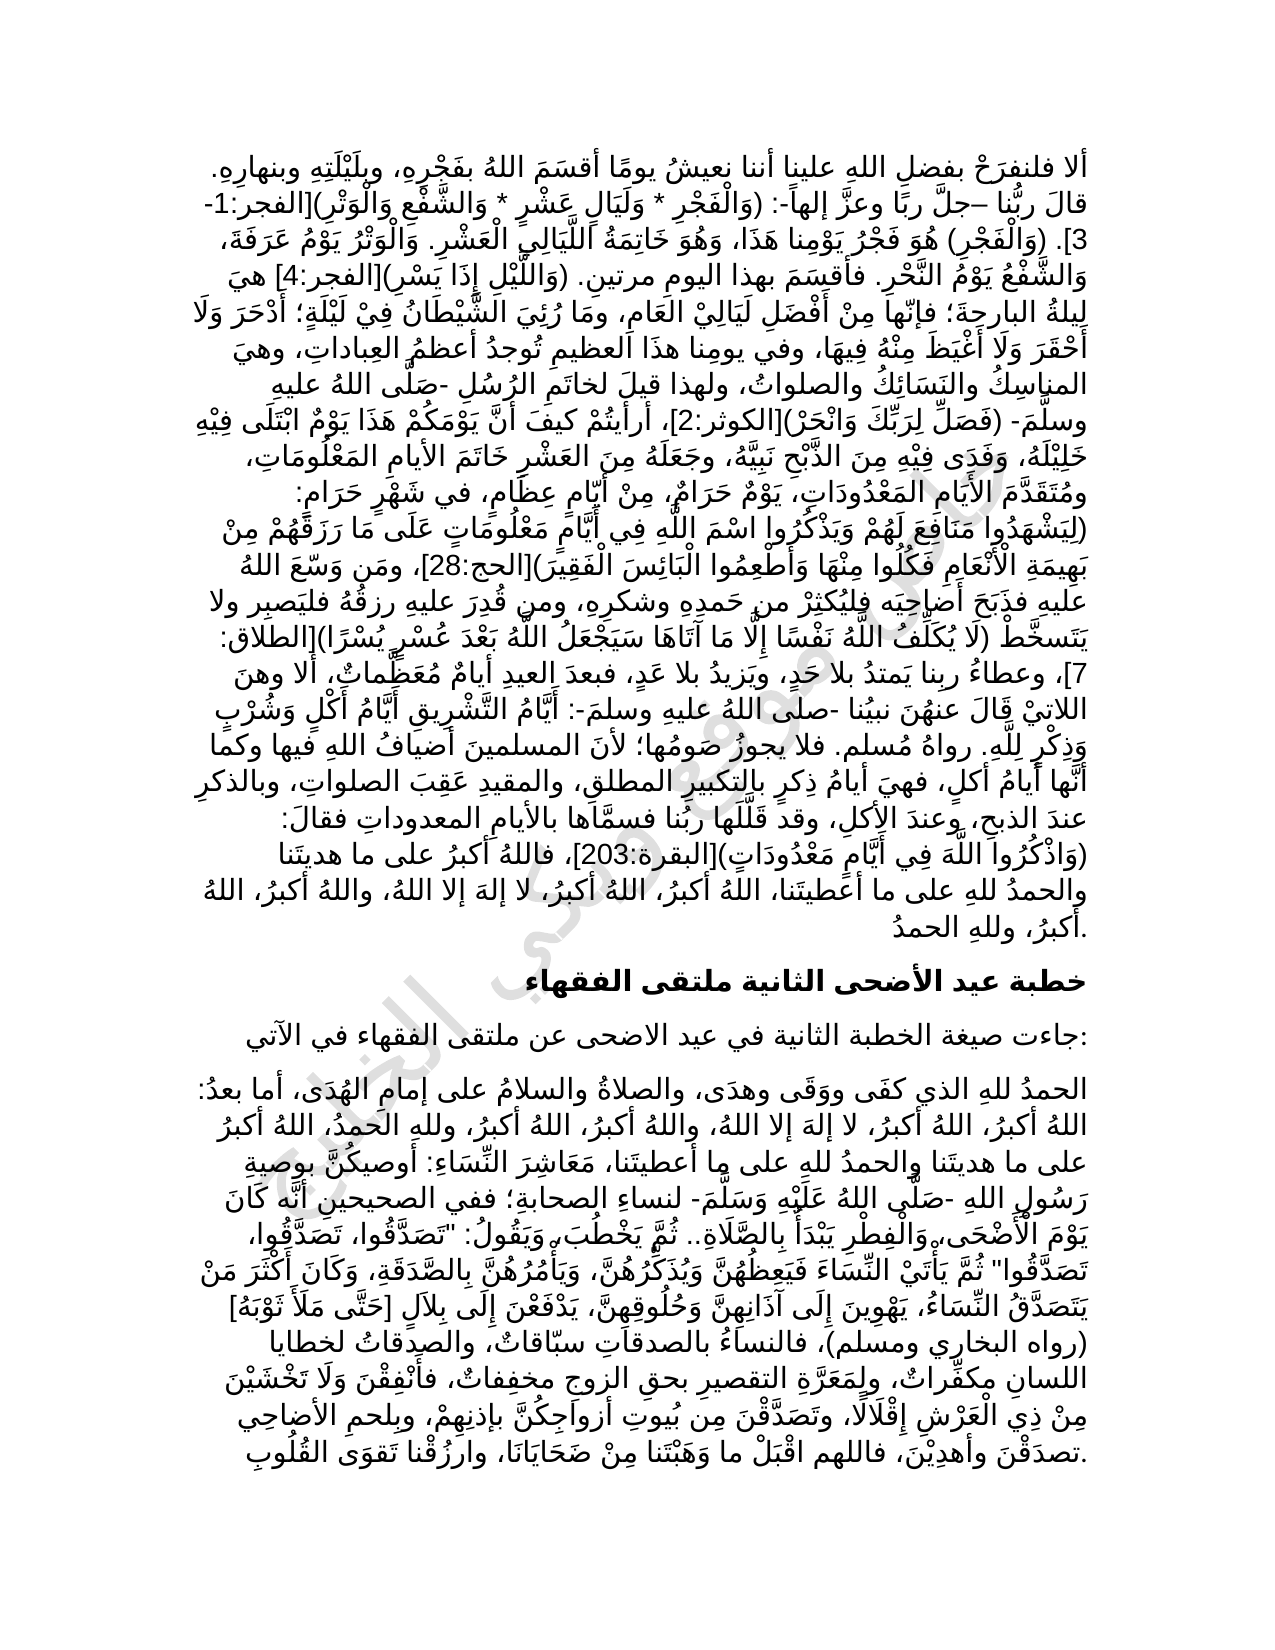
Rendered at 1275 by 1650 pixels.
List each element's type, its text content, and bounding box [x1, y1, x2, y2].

text الحمدُ للهِ الذي كفَى ووَقَى وهدَى، والصلاةُ والسلامُ على إمامِ الهُدَى، أما بعدُ: اللهُ أكبرُ، اللهُ أكبرُ، لا إلهَ إلا اللهُ، واللهُ أكبرُ، اللهُ أكبرُ، وللهِ الحمدُ، اللهُ أكبرُ على ما هديتَنا والحمدُ للهِ على ما أعطيتَنا، مَعَاشِرَ النِّسَاءِ: أوصيكُنَّ بوصيةِ رَسُولِ اللهِ -صَلَّى اللهُ عَلَيْهِ وَسَلَّمَ- لنساءِ الصحابةِ؛ ففي الصحيحينِ أنَّه كَانَ يَوْمَ الْأَضْحَى، وَالْفِطْرِ يَبْدَأُ بِالصَّلَاةِ.. ثُمَّ يَخْطُبَ، وَيَقُولُ: "تَصَدَّقُوا، تَصَدَّقُوا، تَصَدَّقُوا" ثُمَّ يَأْتَيْ النِّسَاءَ فَيَعِظُهُنَّ وَيُذَكِّرُهُنَّ، وَيَأْمُرُهُنَّ بِالصَّدَقَةِ، وَكَانَ أَكْثَرَ مَنْ يَتَصَدَّقُ النِّسَاءُ، يَهْوِينَ إِلَى آذَانِهِنَّ وَحُلُوقِهِنَّ، يَدْفَعْنَ إِلَى بِلاَلٍ [حَتَّى مَلَأَ ثَوْبَهُ](رواه البخاري ومسلم)، فالنساءُ بالصدقاتِ سبّاقاتٌ، والصدقاتُ لخطايا اللسانِ مكفِّراتٌ، ولِمَعَرَّةِ التقصيرِ بحقِ الزوجِ مخفِفاتٌ، فأَنْفِقْنَ وَلَا تَخْشَيْنَ مِنْ ذِي الْعَرْشِ إِقْلَالًا، وتَصَدَّقْنَ مِن بُيوتِ أزواجِكُنَّ بإذنِهِمْ، وبِلحمِ الأضاحِي تصدَقْنَ وأهدِيْنَ، فاللهم اقْبَلْ ما وَهَبْتَنا مِنْ ضَحَايَانَا، وارزُقْنا تَقوَى القُلُوبِ. [187, 1072, 1087, 1469]
text ألا فلنفرَحْ بفضلِ اللهِ علينا أننا نعيشُ يومًا أقسَمَ اللهُ بفَجْرِهِ، وبلَيْلَتِهِ وبنهارِهِ. قالَ ربُّنا –جلَّ ربًا وعزَّ إلهاً-: (وَالْفَجْرِ * وَلَيَالٍ عَشْرٍ * وَالشَّفْعِ وَالْوَتْرِ)[الفجر:1-3]. (وَالْفَجْرِ) هُوَ فَجْرُ يَوْمِنا هَذَا، وَهُوَ خَاتِمَةُ اللَّيَالِي الْعَشْرِ. وَالْوَتْرُ يَوْمُ عَرَفَةَ، وَالشَّفْعُ يَوْمُ النَّحْرِ. فأقسَمَ بهذا اليومِ مرتينِ. (وَاللَّيْلِ إِذَا يَسْرِ)[الفجر:4] هيَ ليلةُ البارحةَ؛ فإنّها مِنْ أَفْضَلِ لَيَالِيْ العَامِ، ومَا رُئِيَ الشَّيْطَانُ فِيْ لَيْلَةٍ؛ أَدْحَرَ وَلَا أَحْقَرَ وَلَا أَغْيَظَ مِنْهُ فِيهَا، وفي يومِنا هذَا العظيمِ تُوجدُ أعظمُ العِباداتِ، وهيَ المناسِكُ والنَسَائِكُ والصلواتُ، ولهذا قيلَ لخاتَمِ الرُسُلِ -صَلَّى اللهُ عليهِ وسلَّمَ- (فَصَلِّ لِرَبِّكَ وَانْحَرْ)[الكوثر:2]، أرأيتُمْ كيفَ أنَّ يَوْمَكُمْ هَذَا يَوْمٌ ابْتَلَى فِيْهِ خَلِيْلَهُ، وَفَدَى فِيْهِ مِنَ الذَّبْحِ نَبِيَّهُ، وجَعَلَهُ مِنَ العَشْرِ خَاتَمَ الأيامِ المَعْلُومَاتِ، ومُتَقَدَّمَ الأَيَامِ المَعْدُودَاتِ، يَوْمٌ حَرَامٌ، مِنْ أيّامٍ عِظَامٍ، في شَهْرٍ حَرَامٍ: (لِيَشْهَدُوا مَنَافِعَ لَهُمْ وَيَذْكُرُوا اسْمَ اللَّهِ فِي أَيَّامٍ مَعْلُومَاتٍ عَلَى مَا رَزَقَهُمْ مِنْ بَهِيمَةِ الْأَنْعَامِ فَكُلُوا مِنْهَا وَأَطْعِمُوا الْبَائِسَ الْفَقِيرَ)[الحج:28]، ومَن وَسّعَ اللهُ عليهِ فذَبَحَ أَضاحِيَه فليُكثِرْ من حَمدِهِ وشكرِهِ، ومن قُدِرَ عليهِ رزقُهُ فليَصبِر ولا يَتَسخَّطْ (لَا يُكَلِّفُ اللَّهُ نَفْسًا إِلَّا مَا آتَاهَا سَيَجْعَلُ اللَّهُ بَعْدَ عُسْرٍ يُسْرًا)[الطلاق:7]، وعطاءُ ربِنا يَمتدُ بلا حَدٍ، ويَزيدُ بلا عَدٍ، فبعدَ العيدِ أيامٌ مُعَظَّماتٌ، ألا وهنَ اللاتيْ قَالَ عنهُنَ نبيُنا -صلى اللهُ عليهِ وسلمَ-: أَيَّامُ التَّشْرِيقِ أَيَّامُ أَكْلٍ وَشُرْبٍ وَذِكْرٍ لِلَّهِ. رواهُ مُسلم. فلا يجوزُ صَومُها؛ لأنَ المسلمينَ أضيافُ اللهِ فيها وكما أنَّها أيامُ أكلٍ، فهيَ أيامُ ذِكرٍ بالتكبيرِ المطلقِ، والمقيدِ عَقِبَ الصلواتِ، وبالذكرِ عندَ الذبحِ، وعندَ الأكلِ، وقد قَلَّلَها ربُنا فسمَّاها بالأيامِ المعدوداتِ فقالَ: (وَاذْكُرُوا اللَّهَ فِي أَيَّامٍ مَعْدُودَاتٍ)[البقرة:203]، فاللهُ أكبرُ على ما هديتَنا والحمدُ للهِ على ما أعطيتَنا، اللهُ أكبرُ، اللهُ أكبرُ، لا إلهَ إلا اللهُ، واللهُ أكبرُ، اللهُ أكبرُ، وللهِ الحمدُ. [187, 150, 1087, 945]
text خطبة عيد الأضحى الثانية ملتقى الفقهاء [187, 964, 1087, 998]
text جاءت صيغة الخطبة الثانية في عيد الاضحى عن ملتقى الفقهاء في الآتي: [187, 1017, 1087, 1053]
